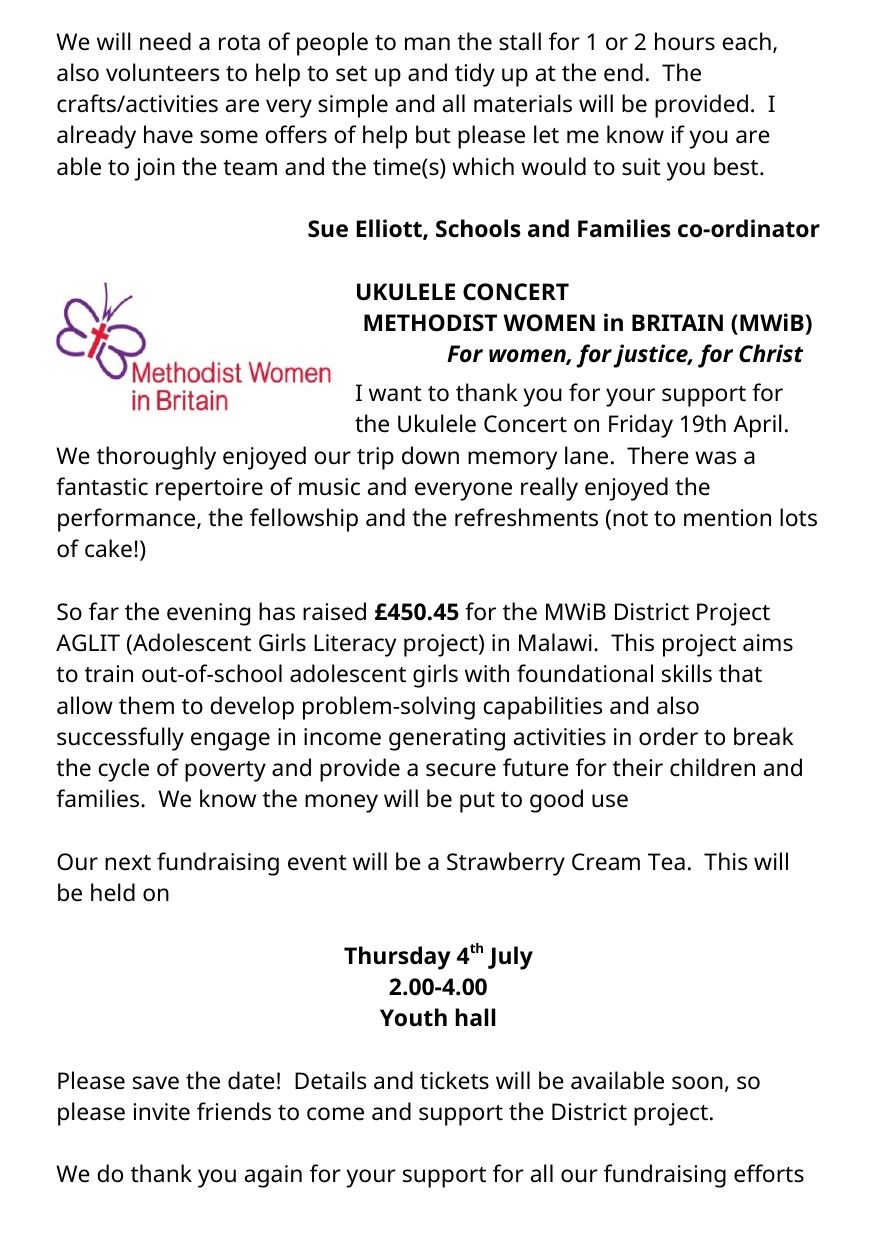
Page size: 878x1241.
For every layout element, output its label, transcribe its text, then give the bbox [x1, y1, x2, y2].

text Our next fundraising event will be a Strawberry Cream Tea. This will be held on [56, 846, 820, 908]
text Thursday 4th July [56, 939, 820, 971]
text For women, for justice, for Christ [337, 338, 820, 369]
text 2.00-4.00 [56, 971, 820, 1002]
text So far the evening has raised £450.45 for the MWiB District Project AGLIT (Adolescent Girls Literacy project) in Malawi. This project aims to train out-of-school adolescent girls with foundational skills that allow them to develop problem-solving capabilities and also successfully engage in income generating activities in order to break the cycle of poverty and provide a secure future for their children and families. We know the money will be put to good use [56, 596, 820, 814]
text Sue Elliott, Schools and Families co-ordinator [56, 213, 820, 244]
text We will need a rota of people to man the stall for 1 or 2 hours each, also volunteers to help to set up and tidy up at the end. The crafts/activities are very simple and all materials will be provided. I already have some offers of help but please let me know if you are able to join the team and the time(s) which would to suit you best. [56, 26, 820, 182]
picture [49, 276, 337, 416]
text I want to thank you for your support for the Ukulele Concert on Friday 19th April. We thoroughly enjoyed our trip down memory lane. There was a fantastic repertoire of music and everyone really enjoyed the performance, the fellowship and the refreshments (not to mention lots of cake!) [56, 377, 820, 564]
text METHODIST WOMEN in BRITAIN (MWiB) [337, 307, 820, 338]
text We do thank you again for your support for all our fundraising efforts [56, 1158, 820, 1189]
text UKULELE CONCERT [337, 276, 820, 307]
text Youth hall [56, 1002, 820, 1033]
text Please save the date! Details and tickets will be available soon, so please invite friends to come and support the District project. [56, 1064, 820, 1127]
